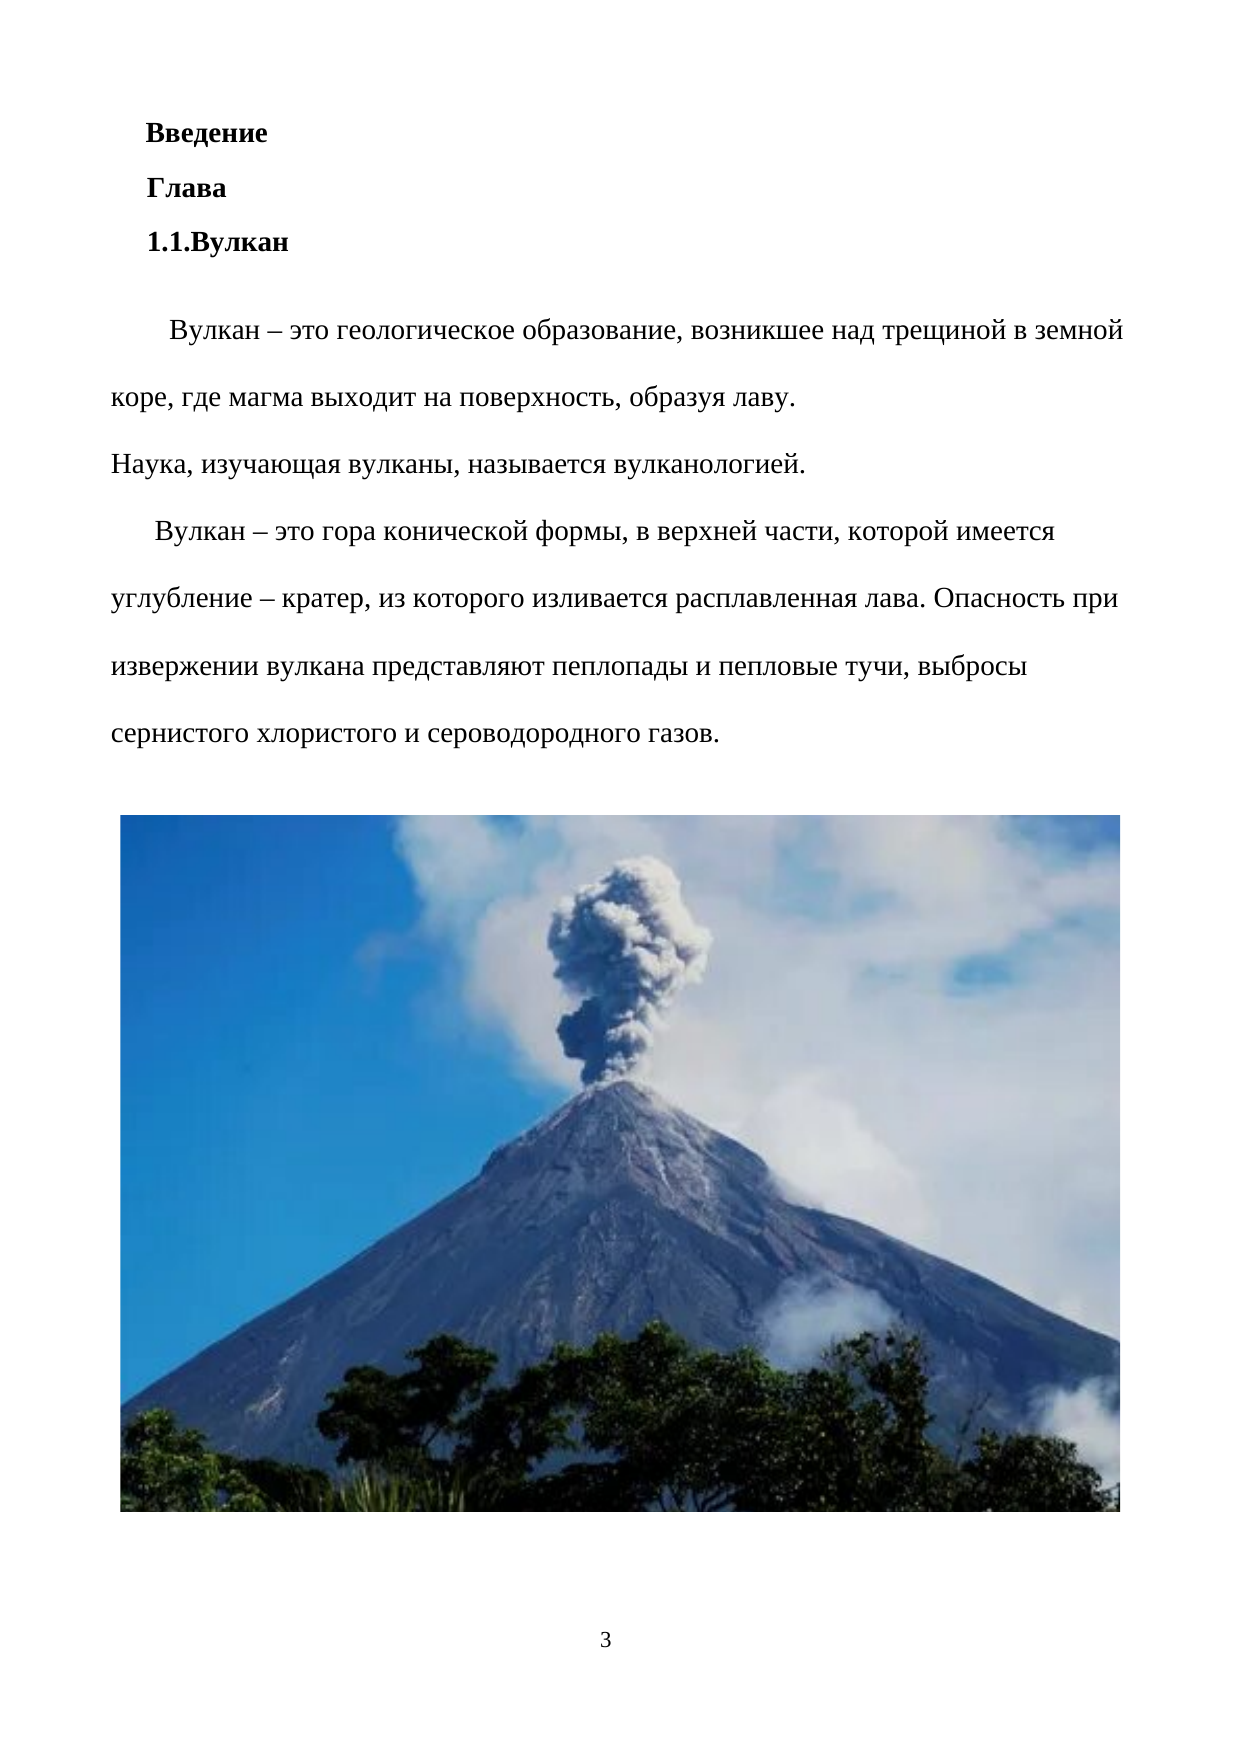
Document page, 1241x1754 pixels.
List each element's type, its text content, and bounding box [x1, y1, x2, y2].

picture [120, 815, 1121, 1512]
list Наука, изучающая вулканы, называется вулканологией. [89, 446, 1137, 480]
list Введение [102, 116, 1152, 149]
list Вулкан – это гора конической формы, в верхней части, которой имеется [89, 513, 1137, 547]
list сернистого хлористого и сероводородного газов. [89, 715, 1137, 748]
text Глава [59, 170, 1152, 203]
list коре, где магма выходит на поверхность, образуя лаву. [89, 379, 1137, 413]
list извержении вулкана представляют пеплопады и пепловые тучи, выбросы [89, 648, 1137, 681]
list углубление – кратер, из которого изливается расплавленная лава. Опасность при [89, 581, 1137, 614]
list Вулкан – это геологическое образование, возникшее над трещиной в земной [89, 312, 1137, 346]
text 1.1.Вулкан [59, 224, 1152, 258]
